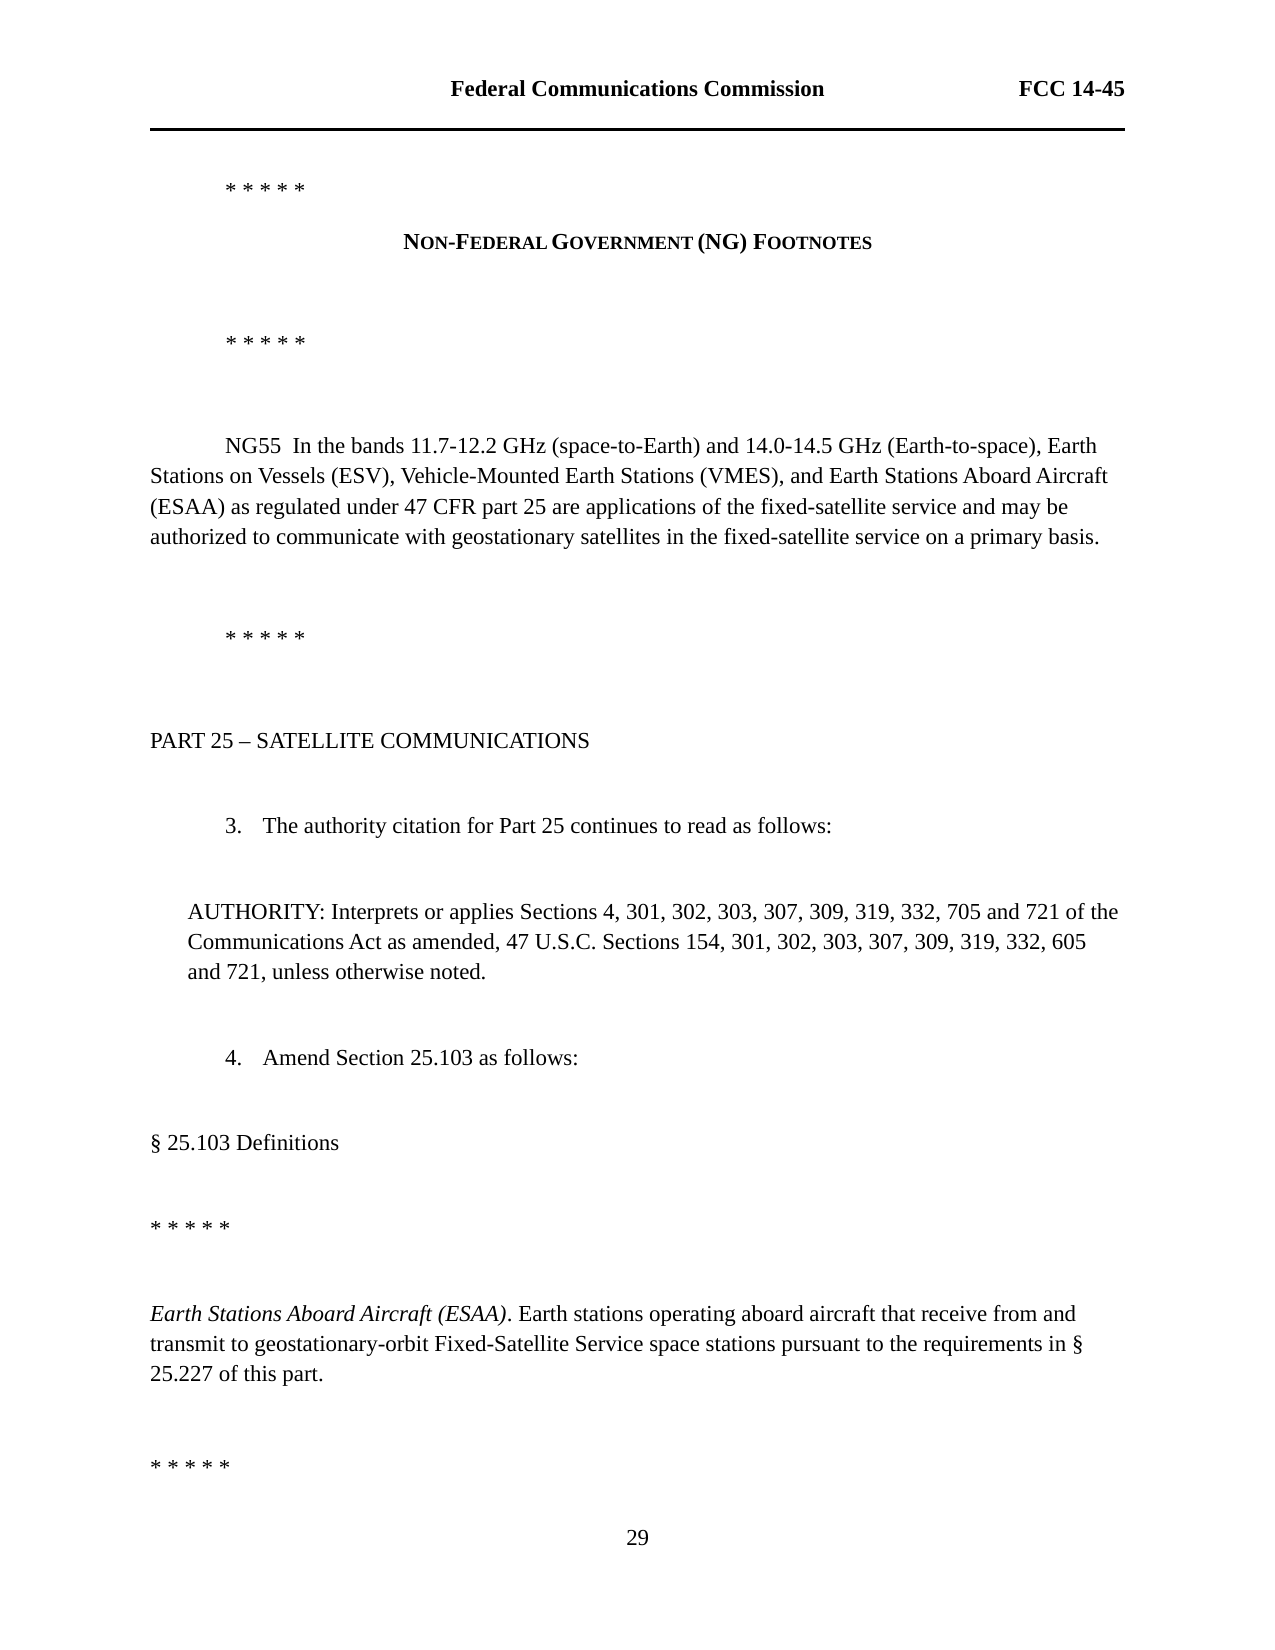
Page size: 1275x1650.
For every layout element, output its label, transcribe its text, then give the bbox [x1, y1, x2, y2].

list * * * * * [150, 1454, 1125, 1481]
text NON-FEDERAL GOVERNMENT (NG) FOOTNOTES [150, 228, 1125, 254]
text Earth Stations Aboard Aircraft (ESAA). Earth stations operating aboard aircraft that receive from and transmit to geostationary-orbit Fixed-Satellite Service space stations pursuant to the requirements in § 25.227 of this part. [150, 1300, 1125, 1387]
list Amend Section 25.103 as follows: [150, 1044, 1125, 1070]
list The authority citation for Part 25 continues to read as follows: [150, 812, 1125, 839]
text * * * * * [150, 625, 1125, 651]
text * * * * * [150, 330, 1125, 357]
list PART 25 – SATELLITE COMMUNICATIONS [150, 727, 1125, 753]
list § 25.103 Definitions [150, 1129, 1125, 1156]
list AUTHORITY: Interprets or applies Sections 4, 301, 302, 303, 307, 309, 319, 332, 705 and 721 of the Communications Act as amended, 47 U.S.C. Sections 154, 301, 302, 303, 307, 309, 319, 332, 605 and 721, unless otherwise noted. [187, 898, 1125, 985]
text * * * * * [150, 177, 1125, 203]
list * * * * * [150, 1214, 1125, 1241]
text NG55 In the bands 11.7-12.2 GHz (space-to-Earth) and 14.0-14.5 GHz (Earth-to-space), Earth Stations on Vessels (ESV), Vehicle-Mounted Earth Stations (VMES), and Earth Stations Aboard Aircraft (ESAA) as regulated under 47 CFR part 25 are applications of the fixed-satellite service and may be authorized to communicate with geostationary satellites in the fixed-satellite service on a primary basis. [150, 432, 1125, 549]
